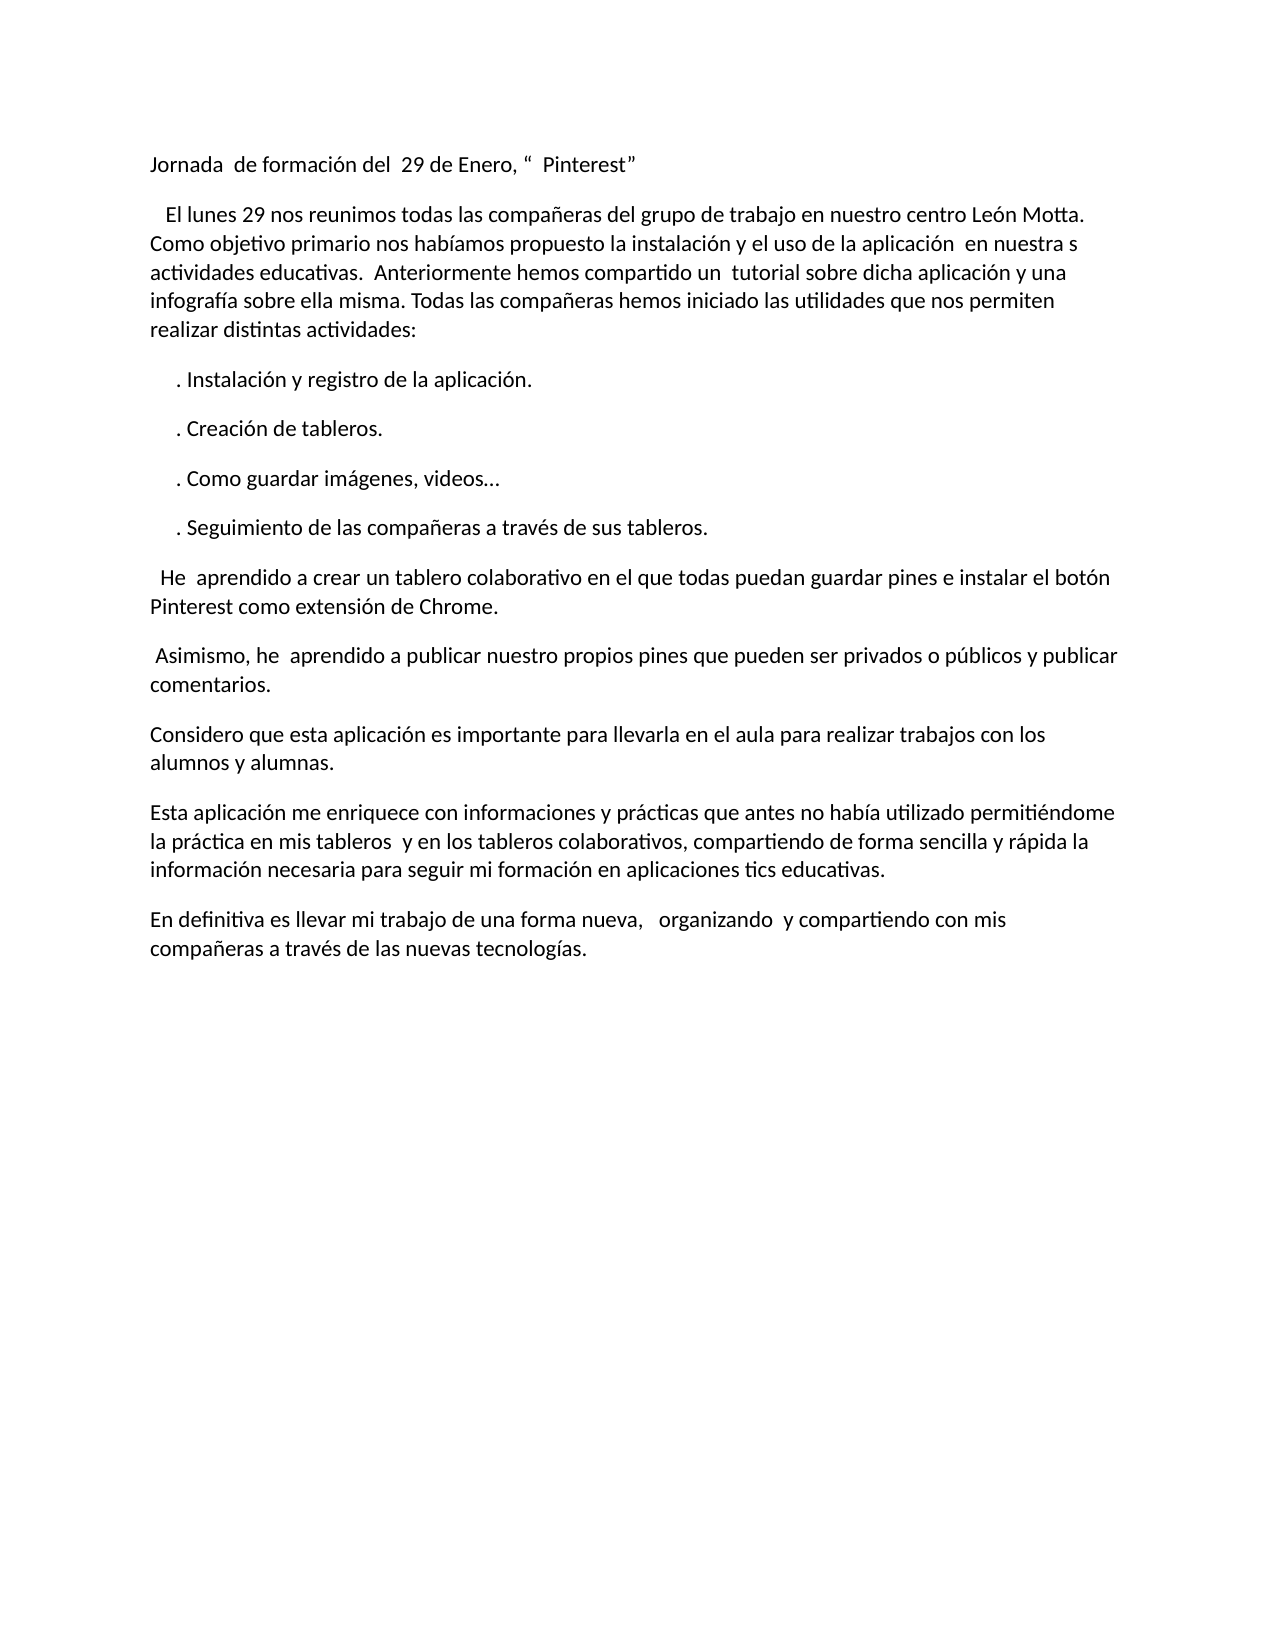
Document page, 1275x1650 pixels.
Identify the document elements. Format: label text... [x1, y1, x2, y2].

text . Como guardar imágenes, videos… [150, 463, 1125, 492]
text . Instalación y registro de la aplicación. [150, 364, 1125, 393]
text Considero que esta aplicación es importante para llevarla en el aula para realizar trabajos con los alumnos y alumnas. [150, 719, 1125, 777]
text El lunes 29 nos reunimos todas las compañeras del grupo de trabajo en nuestro centro León Motta. Como objetivo primario nos habíamos propuesto la instalación y el uso de la aplicación en nuestra s actividades educativas. Anteriormente hemos compartido un tutorial sobre dicha aplicación y una infografía sobre ella misma. Todas las compañeras hemos iniciado las utilidades que nos permiten realizar distintas actividades: [150, 199, 1125, 343]
text He aprendido a crear un tablero colaborativo en el que todas puedan guardar pines e instalar el botón Pinterest como extensión de Chrome. [150, 562, 1125, 620]
text Esta aplicación me enriquece con informaciones y prácticas que antes no había utilizado permitiéndome la práctica en mis tableros y en los tableros colaborativos, compartiendo de forma sencilla y rápida la información necesaria para seguir mi formación en aplicaciones tics educativas. [150, 797, 1125, 884]
text En definitiva es llevar mi trabajo de una forma nueva, organizando y compartiendo con mis compañeras a través de las nuevas tecnologías. [150, 904, 1125, 962]
text . Seguimiento de las compañeras a través de sus tableros. [150, 513, 1125, 542]
text Asimismo, he aprendido a publicar nuestro propios pines que pueden ser privados o públicos y publicar comentarios. [150, 641, 1125, 698]
text . Creación de tableros. [150, 414, 1125, 442]
text Jornada de formación del 29 de Enero, “ Pinterest” [150, 150, 1125, 179]
